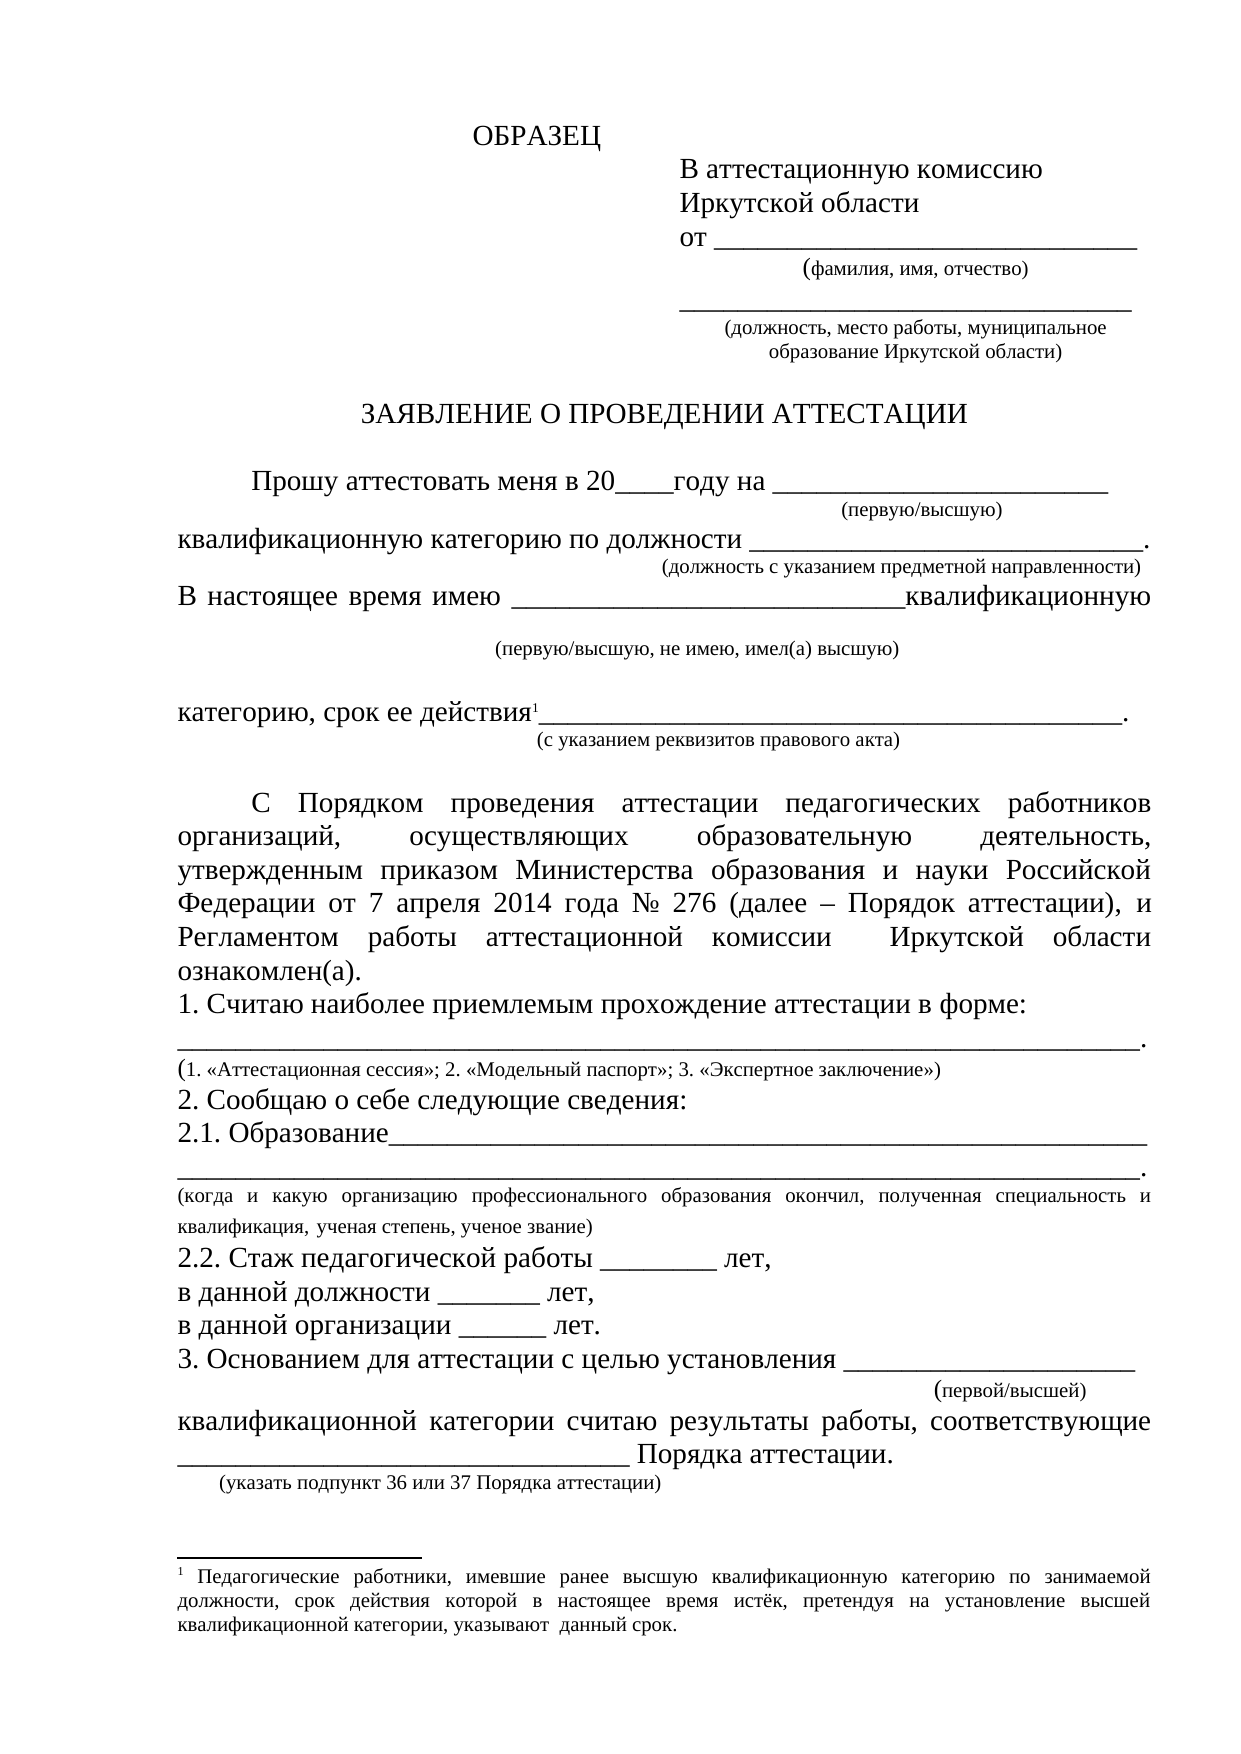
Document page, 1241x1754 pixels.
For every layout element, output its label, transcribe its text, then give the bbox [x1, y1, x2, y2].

text В аттестационную комиссию Иркутской области [679, 152, 1152, 219]
text __________________________________________________________________. [177, 1020, 1152, 1053]
text (должность с указанием предметной направленности) [177, 554, 1152, 578]
text _______________________________ [679, 281, 1152, 314]
text С Порядком проведения аттестации педагогических работников организаций, осуществляющих образовательную деятельность, утвержденным приказом Министерства образования и науки Российской Федерации от 7 апреля 2014 года № 276 (далее – Порядок аттестации), и Регламентом работы аттестационной комиссии Иркутской области ознакомлен(а). [177, 785, 1152, 986]
text ОБРАЗЕЦ [472, 118, 1152, 152]
text в данной организации ______ лет. [177, 1307, 1152, 1341]
text от _____________________________ [679, 219, 1152, 252]
text категорию, срок ее действия________________________________________. [177, 694, 1152, 727]
text в данной должности _______ лет, [177, 1274, 1152, 1307]
text (первую/высшую) [177, 497, 1152, 521]
text (когда и какую организацию профессионального образования окончил, полученная специальность и квалификация, ученая степень, ученое звание) [177, 1183, 1152, 1240]
text 3. Основанием для аттестации с целью установления ____________________ [177, 1341, 1152, 1374]
text В настоящее время имею ___________________________квалификационную (первую/высшую, не имею, имел(а) высшую) [177, 578, 1152, 660]
text ЗАЯВЛЕНИЕ О ПРОВЕДЕНИИ АТТЕСТАЦИИ [177, 396, 1152, 430]
text квалификационную категорию по должности ___________________________. [177, 521, 1152, 554]
text 2.1. Образование____________________________________________________ [177, 1116, 1152, 1149]
text (должность, место работы, муниципальное образование Иркутской области) [679, 314, 1152, 363]
text (с указанием реквизитов правового акта) [177, 727, 1152, 751]
text (1. «Аттестационная сессия»; 2. «Модельный паспорт»; 3. «Экспертное заключение») [177, 1053, 1152, 1082]
text (первой/высшей) [177, 1374, 1152, 1403]
text Прошу аттестовать меня в 20____году на _______________________ [177, 463, 1152, 497]
text 2. Сообщаю о себе следующие сведения: [177, 1082, 1152, 1116]
text 2.2. Стаж педагогической работы ________ лет, [177, 1240, 1152, 1274]
text (фамилия, имя, отчество) [679, 252, 1152, 281]
text квалификационной категории считаю результаты работы, соответствующие _______________________________ Порядка аттестации. [177, 1403, 1152, 1470]
text (указать подпункт 36 или 37 Порядка аттестации) [177, 1470, 1152, 1494]
text __________________________________________________________________. [177, 1149, 1152, 1183]
text 1. Считаю наиболее приемлемым прохождение аттестации в форме: [177, 986, 1152, 1020]
